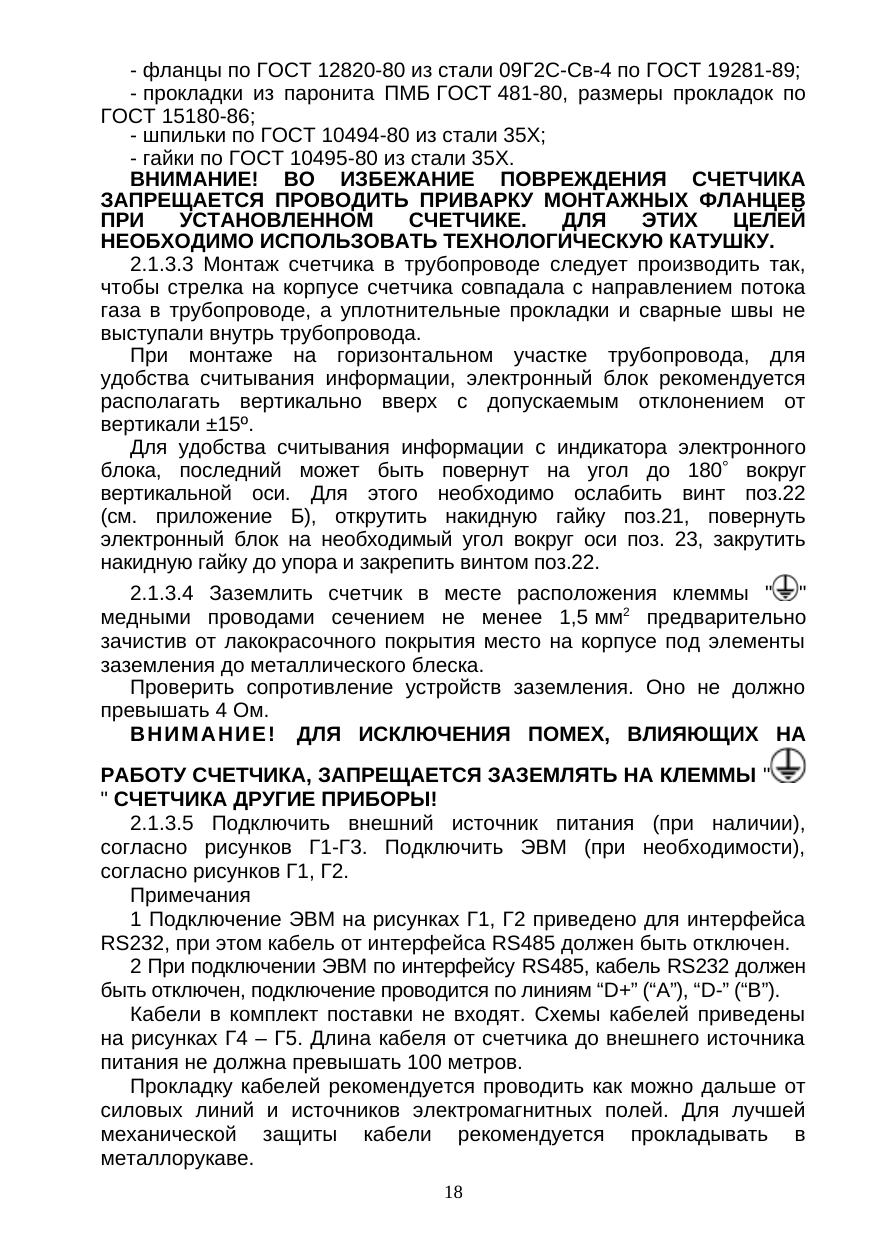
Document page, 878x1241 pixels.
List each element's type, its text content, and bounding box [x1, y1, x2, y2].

text - шпильки по ГОСТ 10494-80 из стали 35Х; [100, 128, 806, 147]
text 2.1.3.3 Монтаж счетчика в трубопроводе следует производить так, чтобы стрелка на корпусе счетчика совпадала с направлением потока газа в трубопроводе, а уплотнительные прокладки и сварные швы не выступали внутрь трубопровода. [100, 253, 806, 344]
text 2.1.3.4 Заземлить счетчик в месте расположения клеммы "" медными проводами сечением не менее 1,5 мм2 предварительно зачистив от лакокрасочного покрытия место на корпусе под элементы заземления до металлического блеска. [100, 574, 806, 676]
text 2 При подключении ЭВМ по интерфейсу RS485, кабель RS232 должен быть отключен, подключение проводится по линиям “D+” (“A”), “D-” (“B”). [100, 954, 806, 1002]
text Примечания [100, 882, 806, 906]
text Прокладку кабелей рекомендуется проводить как можно дальше от силовых линий и источников электромагнитных полей. Для лучшей механической защиты кабели рекомендуется прокладывать в металлорукаве. [100, 1074, 806, 1170]
text Внимание! Для исключения помех, влияющих на работу счетчика, запрещается заземлять на клеммы "" счетчика другие приборы! [100, 722, 806, 811]
text 2.1.3.5 Подключить внешний источник питания (при наличии), согласно рисунков Г1-Г3. Подключить ЭВМ (при необходимости), согласно рисунков Г1, Г2. [100, 811, 806, 882]
text - прокладки из паронита ПМБ ГОСТ 481-80, размеры прокладок по ГОСТ 15180-86; [100, 82, 806, 128]
text При монтаже на горизонтальном участке трубопровода, для удобства считывания информации, электронный блок рекомендуется располагать вертикально вверх с допускаемым отклонением от вертикали ±15º. [100, 344, 806, 436]
text Для удобства считывания информации с индикатора электронного блока, последний может быть повернут на угол до 180 вокруг вертикальной оси. Для этого необходимо ослабить винт поз.22 (см. приложение Б), открутить накидную гайку поз.21, повернуть электронный блок на необходимый угол вокруг оси поз. 23, закрутить накидную гайку до упора и закрепить винтом поз.22. [100, 436, 806, 574]
text 1 Подключение ЭВМ на рисунках Г1, Г2 приведено для интерфейса RS232, при этом кабель от интерфейса RS485 должен быть отключен. [100, 906, 806, 954]
text Кабели в комплект поставки не входят. Схемы кабелей приведены на рисунках Г4 – Г5. Длина кабеля от счетчика до внешнего источника питания не должна превышать 100 метров. [100, 1002, 806, 1074]
text - фланцы по ГОСТ 12820-80 из стали 09Г2С-Св-4 по ГОСТ 19281-89; [100, 59, 806, 82]
text ВНИМАНИЕ! ВО ИЗБЕЖАНИЕ ПОВРЕЖДЕНИЯ СЧЕТЧИКА запрещается проводить приварку монтажных фланцев при установленном счетчике. Для этих целей необходимо использовать технологическую катушку. [100, 169, 806, 253]
text - гайки по ГОСТ 10495-80 из стали 35Х. [100, 147, 806, 169]
text Проверить сопротивление устройств заземления. Оно не должно превышать 4 Ом. [100, 676, 806, 722]
